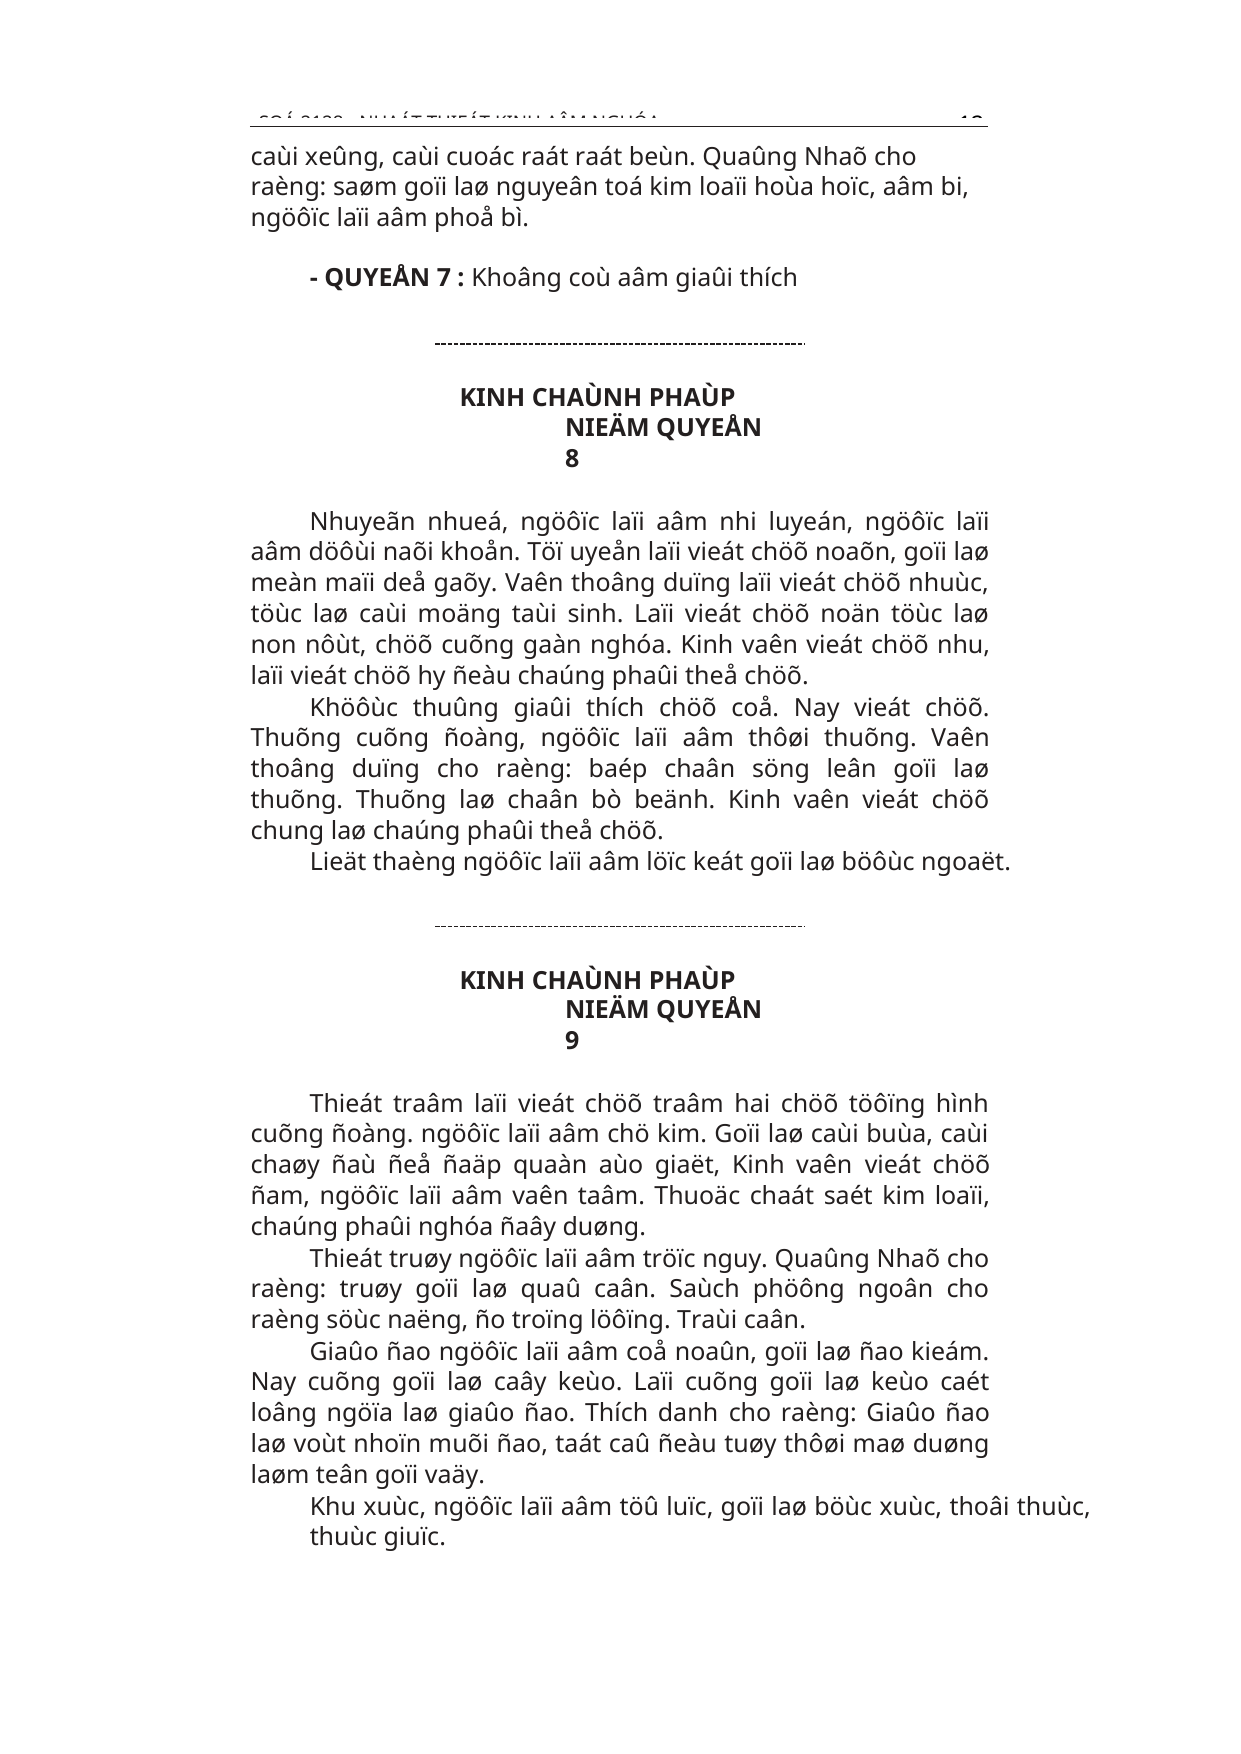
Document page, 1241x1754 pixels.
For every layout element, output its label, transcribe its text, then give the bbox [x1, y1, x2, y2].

text - QUYEÅN 7 : Khoâng coù aâm giaûi thích [309, 260, 1092, 294]
text Nhuyeãn nhueá, ngöôïc laïi aâm nhi luyeán, ngöôïc laïi aâm döôùi naõi khoån. Töï uyeån laïi vieát chöõ noaõn, goïi laø meàn maïi deå gaõy. Vaên thoâng duïng laïi vieát chöõ nhuùc, töùc laø caùi moäng taùi sinh. Laïi vieát chöõ noän töùc laø non nôùt, chöõ cuõng gaàn nghóa. Kinh vaên vieát chöõ nhu, laïi vieát chöõ hy ñeàu chaúng phaûi theå chöõ. [250, 505, 990, 691]
text Thieát traâm laïi vieát chöõ traâm hai chöõ töôïng hình cuõng ñoàng. ngöôïc laïi aâm chö kim. Goïi laø caùi buùa, caùi chaøy ñaù ñeå ñaäp quaàn aùo giaët, Kinh vaên vieát chöõ ñam, ngöôïc laïi aâm vaên taâm. Thuoäc chaát saét kim loaïi, chaúng phaûi nghóa ñaây duøng. [250, 1088, 990, 1243]
text Khu xuùc, ngöôïc laïi aâm töû luïc, goïi laø böùc xuùc, thoâi thuùc, thuùc giuïc. [309, 1491, 1092, 1552]
text Lieät thaèng ngöôïc laïi aâm löïc keát goïi laø böôùc ngoaët. [309, 846, 1092, 877]
text caùi xeûng, caùi cuoác raát raát beùn. Quaûng Nhaõ cho raèng: saøm goïi laø nguyeân toá kim loaïi hoùa hoïc, aâm bi, ngöôïc laïi aâm phoå bì. [250, 140, 997, 233]
text Khöôùc thuûng giaûi thích chöõ coå. Nay vieát chöõ. Thuõng cuõng ñoàng, ngöôïc laïi aâm thôøi thuõng. Vaên thoâng duïng cho raèng: baép chaân söng leân goïi laø thuõng. Thuõng laø chaân bò beänh. Kinh vaên vieát chöõ chung laø chaúng phaûi theå chöõ. [250, 691, 990, 846]
text Giaûo ñao ngöôïc laïi aâm coå noaûn, goïi laø ñao kieám. Nay cuõng goïi laø caây keùo. Laïi cuõng goïi laø keùo caét loâng ngöïa laø giaûo ñao. Thích danh cho raèng: Giaûo ñao laø voùt nhoïn muõi ñao, taát caû ñeàu tuøy thôøi maø duøng laøm teân goïi vaäy. [250, 1336, 990, 1491]
subtitle KINH CHAÙNH PHAÙP NIEÄM QUYEÅN 9 [459, 965, 782, 1057]
subtitle KINH CHAÙNH PHAÙP NIEÄM QUYEÅN 8 [459, 382, 782, 474]
text Thieát truøy ngöôïc laïi aâm tröïc nguy. Quaûng Nhaõ cho raèng: truøy goïi laø quaû caân. Saùch phöông ngoân cho raèng söùc naëng, ño troïng löôïng. Traùi caân. [250, 1243, 990, 1336]
